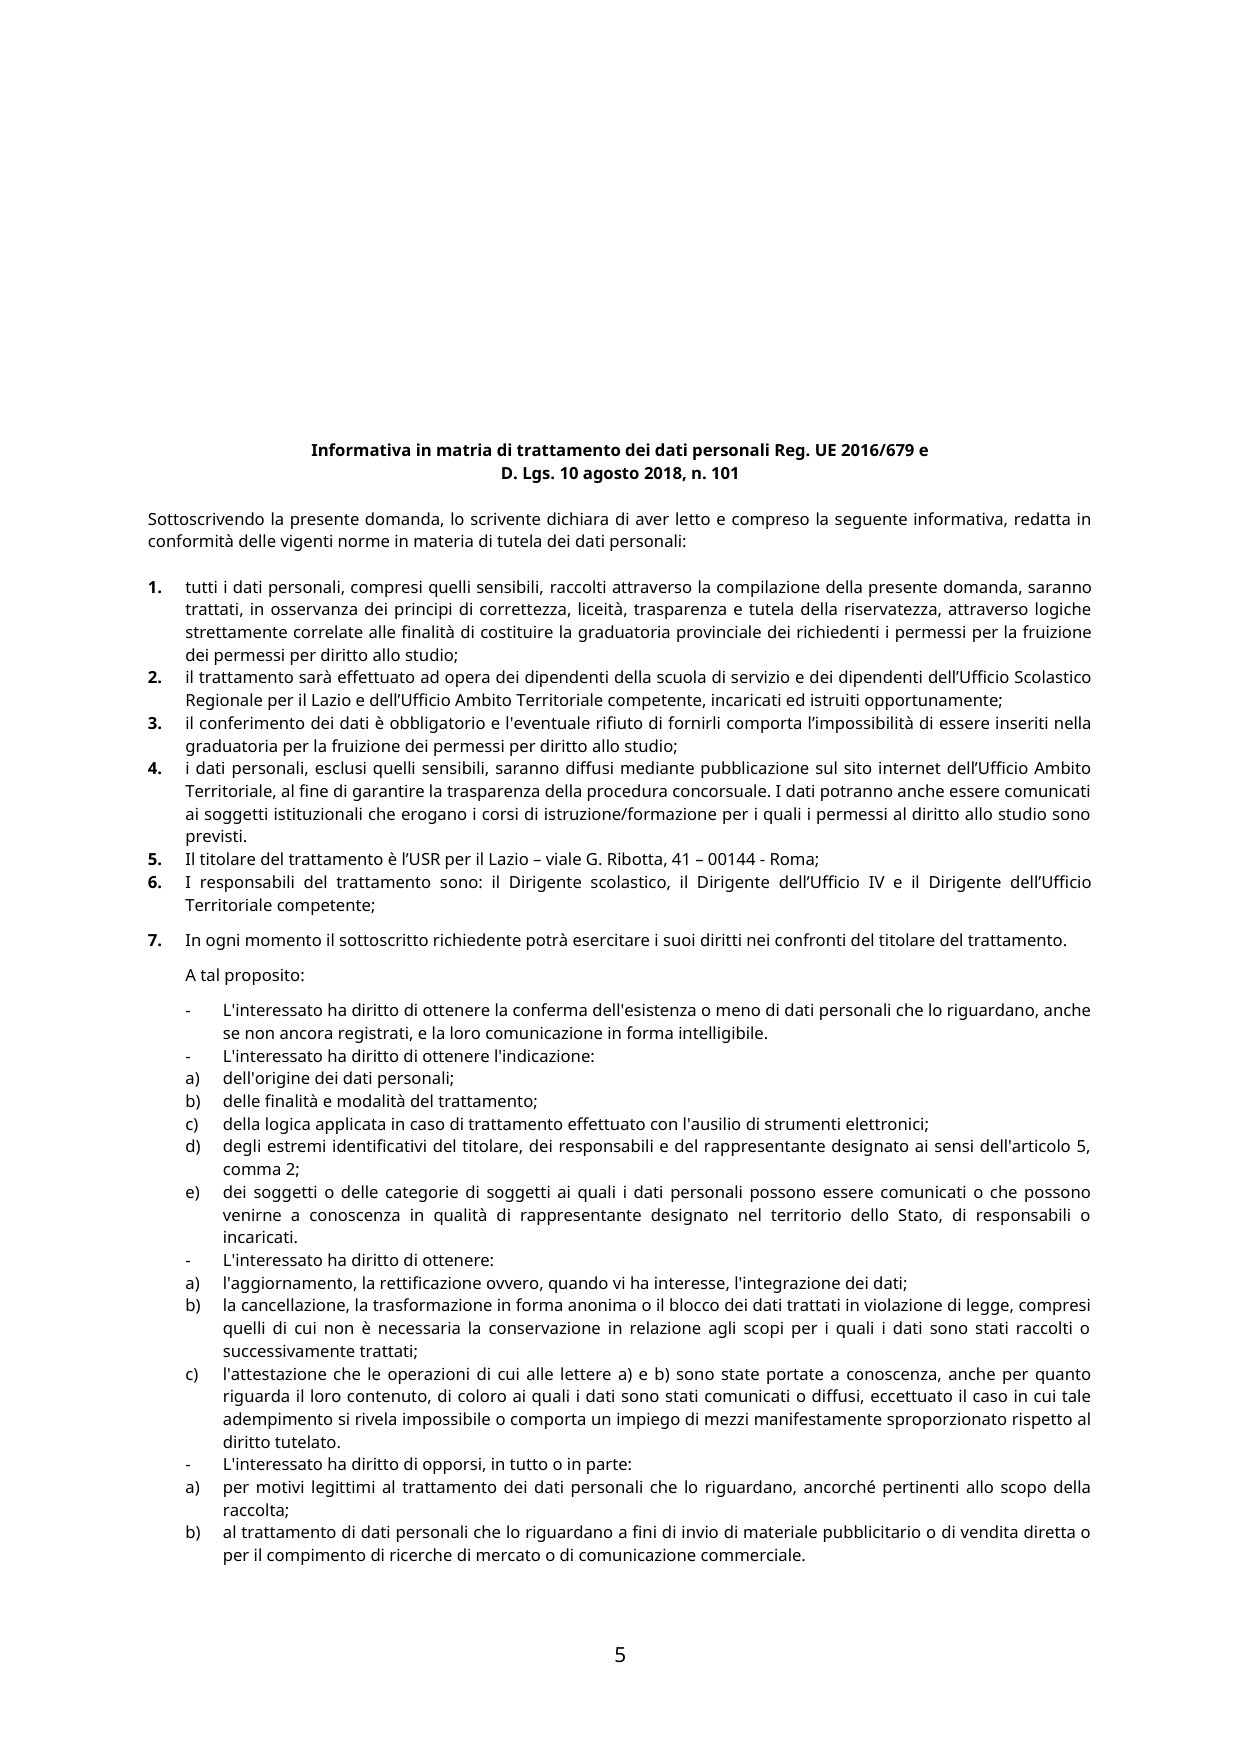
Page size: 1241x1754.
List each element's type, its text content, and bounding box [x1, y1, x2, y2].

list Il titolare del trattamento è l’USR per il Lazio – viale G. Ribotta, 41 – 00144 - Roma; [148, 848, 1092, 871]
list dei soggetti o delle categorie di soggetti ai quali i dati personali possono essere comunicati o che possono venirne a conoscenza in qualità di rappresentante designato nel territorio dello Stato, di responsabili o incaricati. [185, 1181, 1092, 1249]
list delle finalità e modalità del trattamento; [185, 1090, 1092, 1112]
list il conferimento dei dati è obbligatorio e l'eventuale rifiuto di fornirli comporta l’impossibilità di essere inseriti nella graduatoria per la fruizione dei permessi per diritto allo studio; [148, 712, 1092, 757]
list l'aggiornamento, la rettificazione ovvero, quando vi ha interesse, l'integrazione dei dati; [185, 1271, 1092, 1294]
list per motivi legittimi al trattamento dei dati personali che lo riguardano, ancorché pertinenti allo scopo della raccolta; [185, 1476, 1092, 1521]
list degli estremi identificativi del titolare, dei responsabili e del rappresentante designato ai sensi dell'articolo 5, comma 2; [185, 1135, 1092, 1181]
list L'interessato ha diritto di ottenere la conferma dell'esistenza o meno di dati personali che lo riguardano, anche se non ancora registrati, e la loro comunicazione in forma intelligibile. [185, 999, 1092, 1044]
list L'interessato ha diritto di ottenere: [185, 1249, 1092, 1271]
list dell'origine dei dati personali; [185, 1067, 1092, 1090]
list i dati personali, esclusi quelli sensibili, saranno diffusi mediante pubblicazione sul sito internet dell’Ufficio Ambito Territoriale, al fine di garantire la trasparenza della procedura concorsuale. I dati potranno anche essere comunicati ai soggetti istituzionali che erogano i corsi di istruzione/formazione per i quali i permessi al diritto allo studio sono previsti. [148, 757, 1092, 848]
text Sottoscrivendo la presente domanda, lo scrivente dichiara di aver letto e compreso la seguente informativa, redatta in conformità delle vigenti norme in materia di tutela dei dati personali: [148, 507, 1092, 553]
list della logica applicata in caso di trattamento effettuato con l'ausilio di strumenti elettronici; [185, 1112, 1092, 1135]
list l'attestazione che le operazioni di cui alle lettere a) e b) sono state portate a conoscenza, anche per quanto riguarda il loro contenuto, di coloro ai quali i dati sono stati comunicati o diffusi, eccettuato il caso in cui tale adempimento si rivela impossibile o comporta un impiego di mezzi manifestamente sproporzionato rispetto al diritto tutelato. [185, 1362, 1092, 1453]
list L'interessato ha diritto di opporsi, in tutto o in parte: [185, 1453, 1092, 1476]
list la cancellazione, la trasformazione in forma anonima o il blocco dei dati trattati in violazione di legge, compresi quelli di cui non è necessaria la conservazione in relazione agli scopi per i quali i dati sono stati raccolti o successivamente trattati; [185, 1294, 1092, 1362]
text A tal proposito: [185, 964, 1092, 986]
text Informativa in matria di trattamento dei dati personali Reg. UE 2016/679 e [148, 439, 1092, 462]
text D. Lgs. 10 agosto 2018, n. 101 [148, 462, 1092, 484]
list I responsabili del trattamento sono: il Dirigente scolastico, il Dirigente dell’Ufficio IV e il Dirigente dell’Ufficio Territoriale competente; [148, 871, 1092, 916]
list al trattamento di dati personali che lo riguardano a fini di invio di materiale pubblicitario o di vendita diretta o per il compimento di ricerche di mercato o di comunicazione commerciale. [185, 1521, 1092, 1567]
list In ogni momento il sottoscritto richiedente potrà esercitare i suoi diritti nei confronti del titolare del trattamento. [148, 928, 1092, 951]
list il trattamento sarà effettuato ad opera dei dipendenti della scuola di servizio e dei dipendenti dell’Ufficio Scolastico Regionale per il Lazio e dell’Ufficio Ambito Territoriale competente, incaricati ed istruiti opportunamente; [148, 666, 1092, 712]
list tutti i dati personali, compresi quelli sensibili, raccolti attraverso la compilazione della presente domanda, saranno trattati, in osservanza dei principi di correttezza, liceità, trasparenza e tutela della riservatezza, attraverso logiche strettamente correlate alle finalità di costituire la graduatoria provinciale dei richiedenti i permessi per la fruizione dei permessi per diritto allo studio; [148, 575, 1092, 666]
list L'interessato ha diritto di ottenere l'indicazione: [185, 1044, 1092, 1067]
